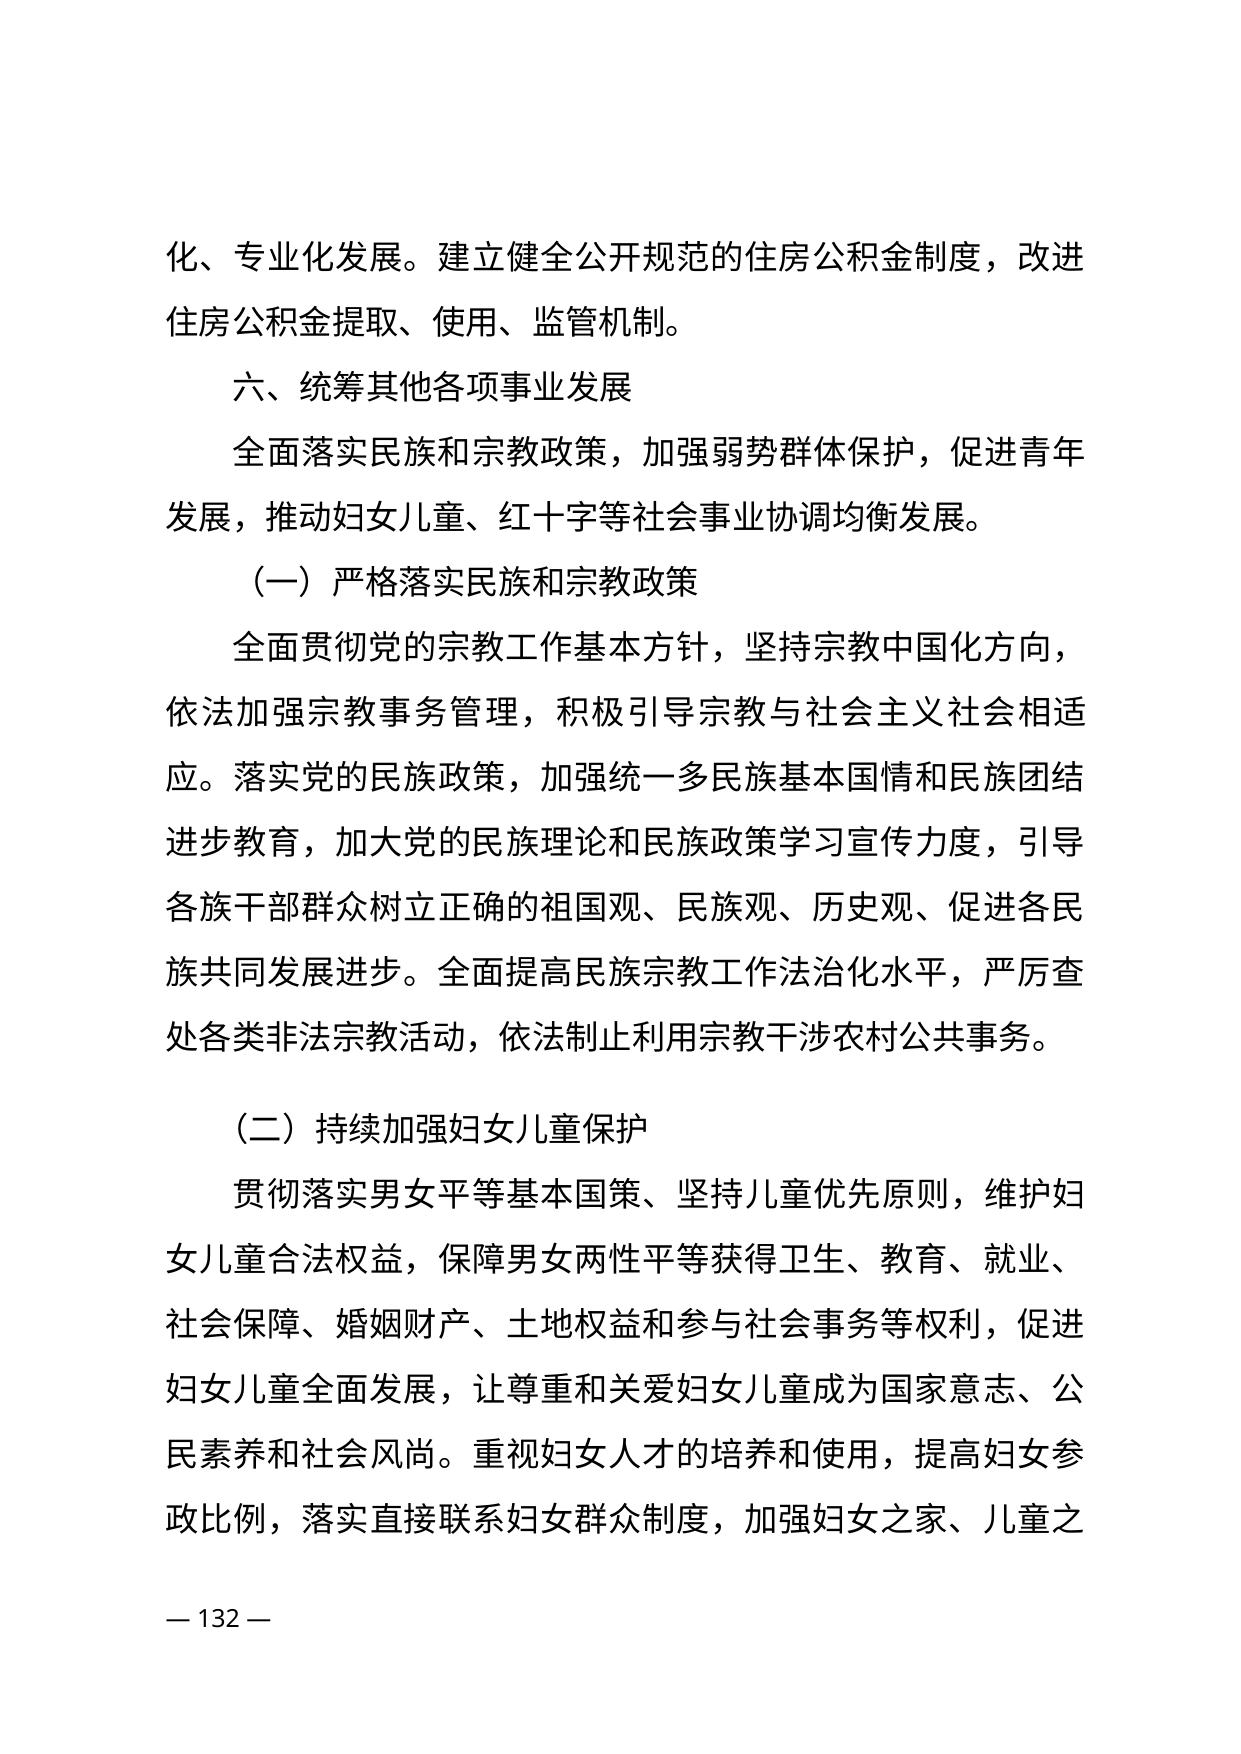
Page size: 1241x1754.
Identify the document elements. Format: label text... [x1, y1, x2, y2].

text 全面贯彻党的宗教工作基本方针，坚持宗教中国化方向，依法加强宗教事务管理，积极引导宗教与社会主义社会相适应。落实党的民族政策，加强统一多民族基本国情和民族团结进步教育，加大党的民族理论和民族政策学习宣传力度，引导各族干部群众树立正确的祖国观、民族观、历史观、促进各民族共同发展进步。全面提高民族宗教工作法治化水平，严厉查处各类非法宗教活动，依法制止利用宗教干涉农村公共事务。 [165, 612, 1087, 1067]
text 六、统筹其他各项事业发展 [165, 352, 1087, 417]
text （二）持续加强妇女儿童保护 [165, 1094, 1087, 1159]
text （一）严格落实民族和宗教政策 [165, 547, 1087, 612]
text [165, 1159, 1087, 1549]
text 全面落实民族和宗教政策，加强弱势群体保护，促进青年发展，推动妇女儿童、红十字等社会事业协调均衡发展。 [165, 417, 1087, 547]
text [165, 222, 1087, 352]
